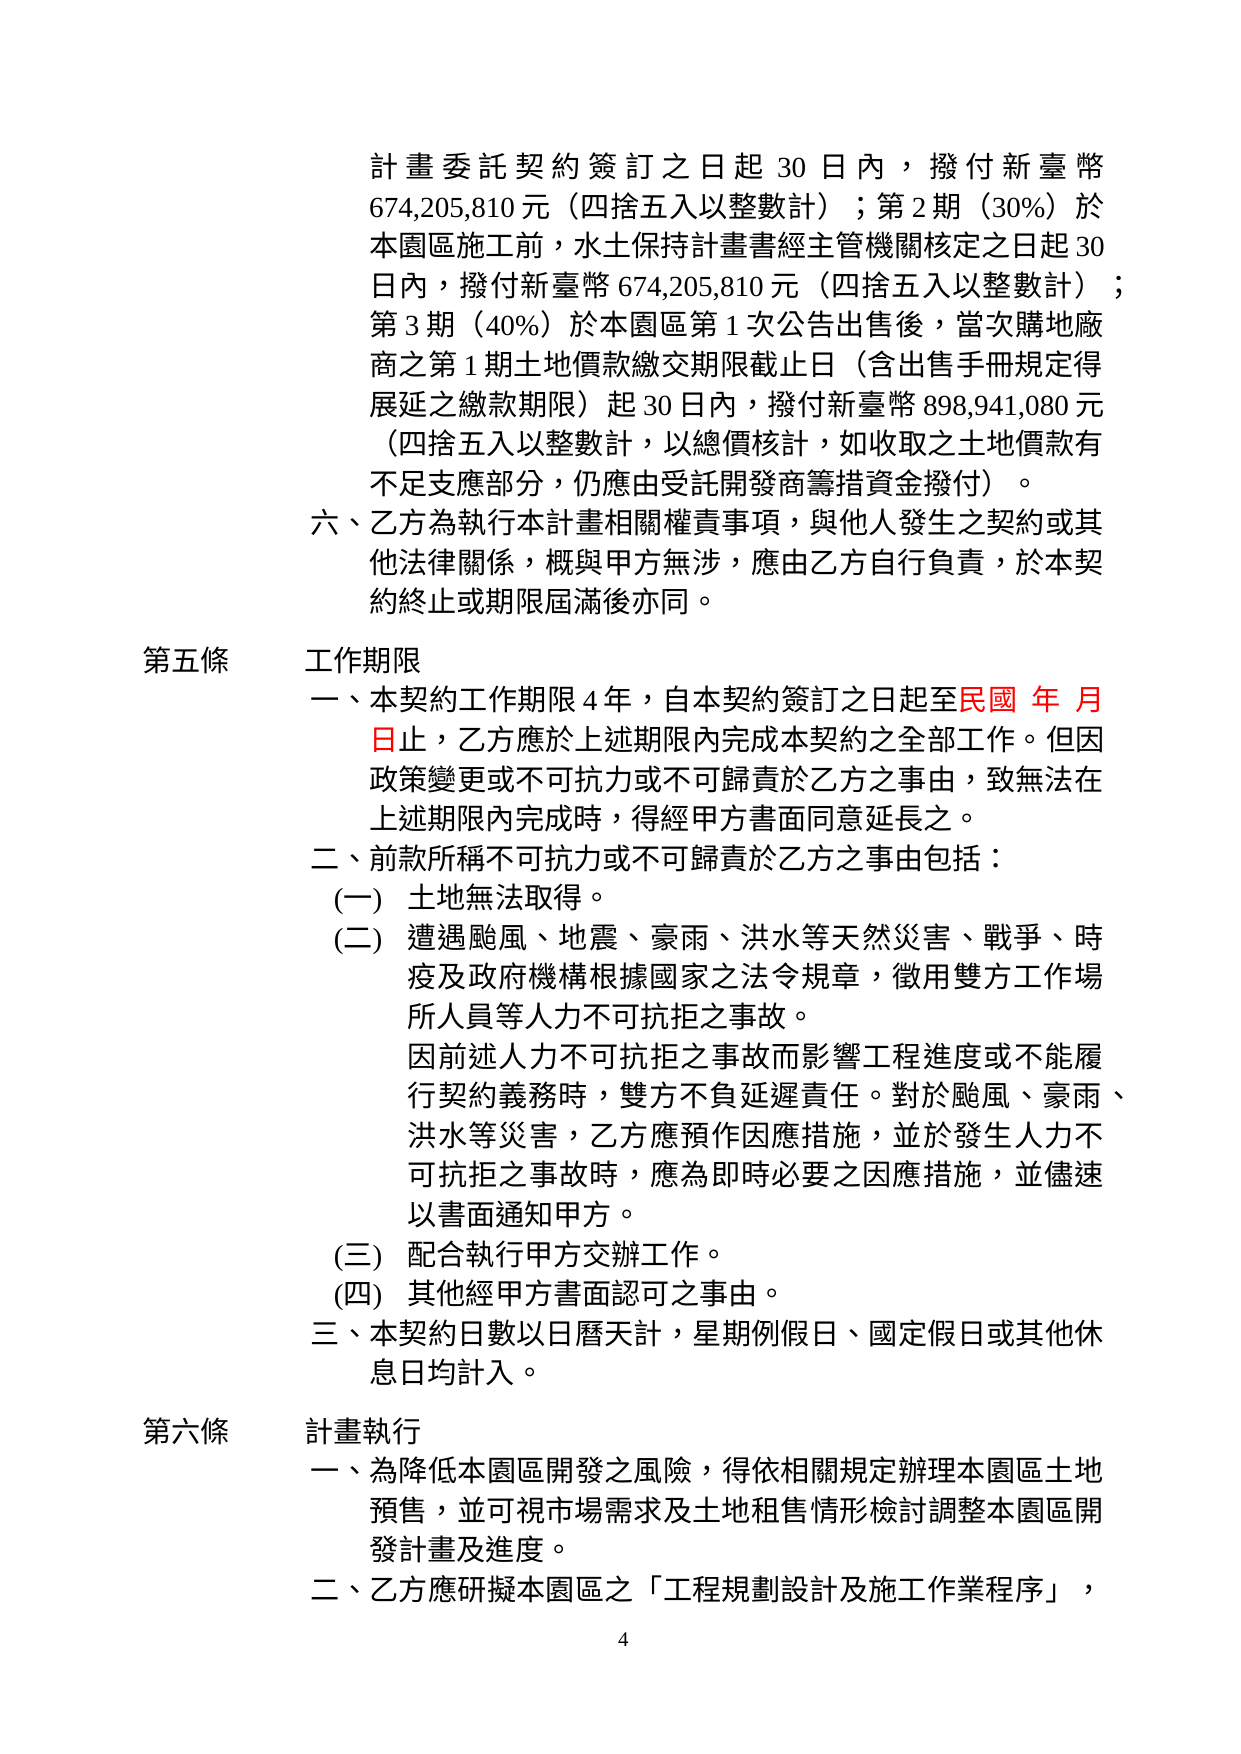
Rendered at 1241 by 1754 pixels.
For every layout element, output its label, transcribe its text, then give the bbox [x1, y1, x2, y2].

text 工作期限 [142, 639, 1104, 679]
list 配合執行甲方交辦工作。 [333, 1233, 1104, 1273]
list 土地無法取得。 [333, 877, 1104, 917]
text 六、乙方為執行本計畫相關權責事項，與他人發生之契約或其他法律關係，概與甲方無涉，應由乙方自行負責，於本契約終止或期限屆滿後亦同。 [311, 502, 1104, 621]
text 三、本契約日數以日曆天計，星期例假日、國定假日或其他休息日均計入。 [311, 1312, 1104, 1392]
text 二、前款所稱不可抗力或不可歸責於乙方之事由包括： [311, 837, 1104, 877]
text 一、本契約工作期限4年，自本契約簽訂之日起至民國 年 月 日止，乙方應於上述期限內完成本契約之全部工作。但因政策變更或不可抗力或不可歸責於乙方之事由，致無法在上述期限內完成時，得經甲方書面同意延長之。 [311, 679, 1104, 837]
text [311, 1569, 1104, 1608]
text 計畫執行 [142, 1410, 1104, 1450]
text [311, 146, 1104, 502]
text 一、為降低本園區開發之風險，得依相關規定辦理本園區土地預售，並可視市場需求及土地租售情形檢討調整本園區開發計畫及進度。 [311, 1450, 1104, 1569]
list 其他經甲方書面認可之事由。 [333, 1273, 1104, 1312]
list 遭遇颱風、地震、豪雨、洪水等天然災害、戰爭、時疫及政府機構根據國家之法令規章，徵用雙方工作場所人員等人力不可抗拒之事故。 [333, 917, 1104, 1035]
text 因前述人力不可抗拒之事故而影響工程進度或不能履行契約義務時，雙方不負延遲責任。對於颱風、豪雨、洪水等災害，乙方應預作因應措施，並於發生人力不可抗拒之事故時，應為即時必要之因應措施，並儘速以書面通知甲方。 [408, 1035, 1104, 1233]
